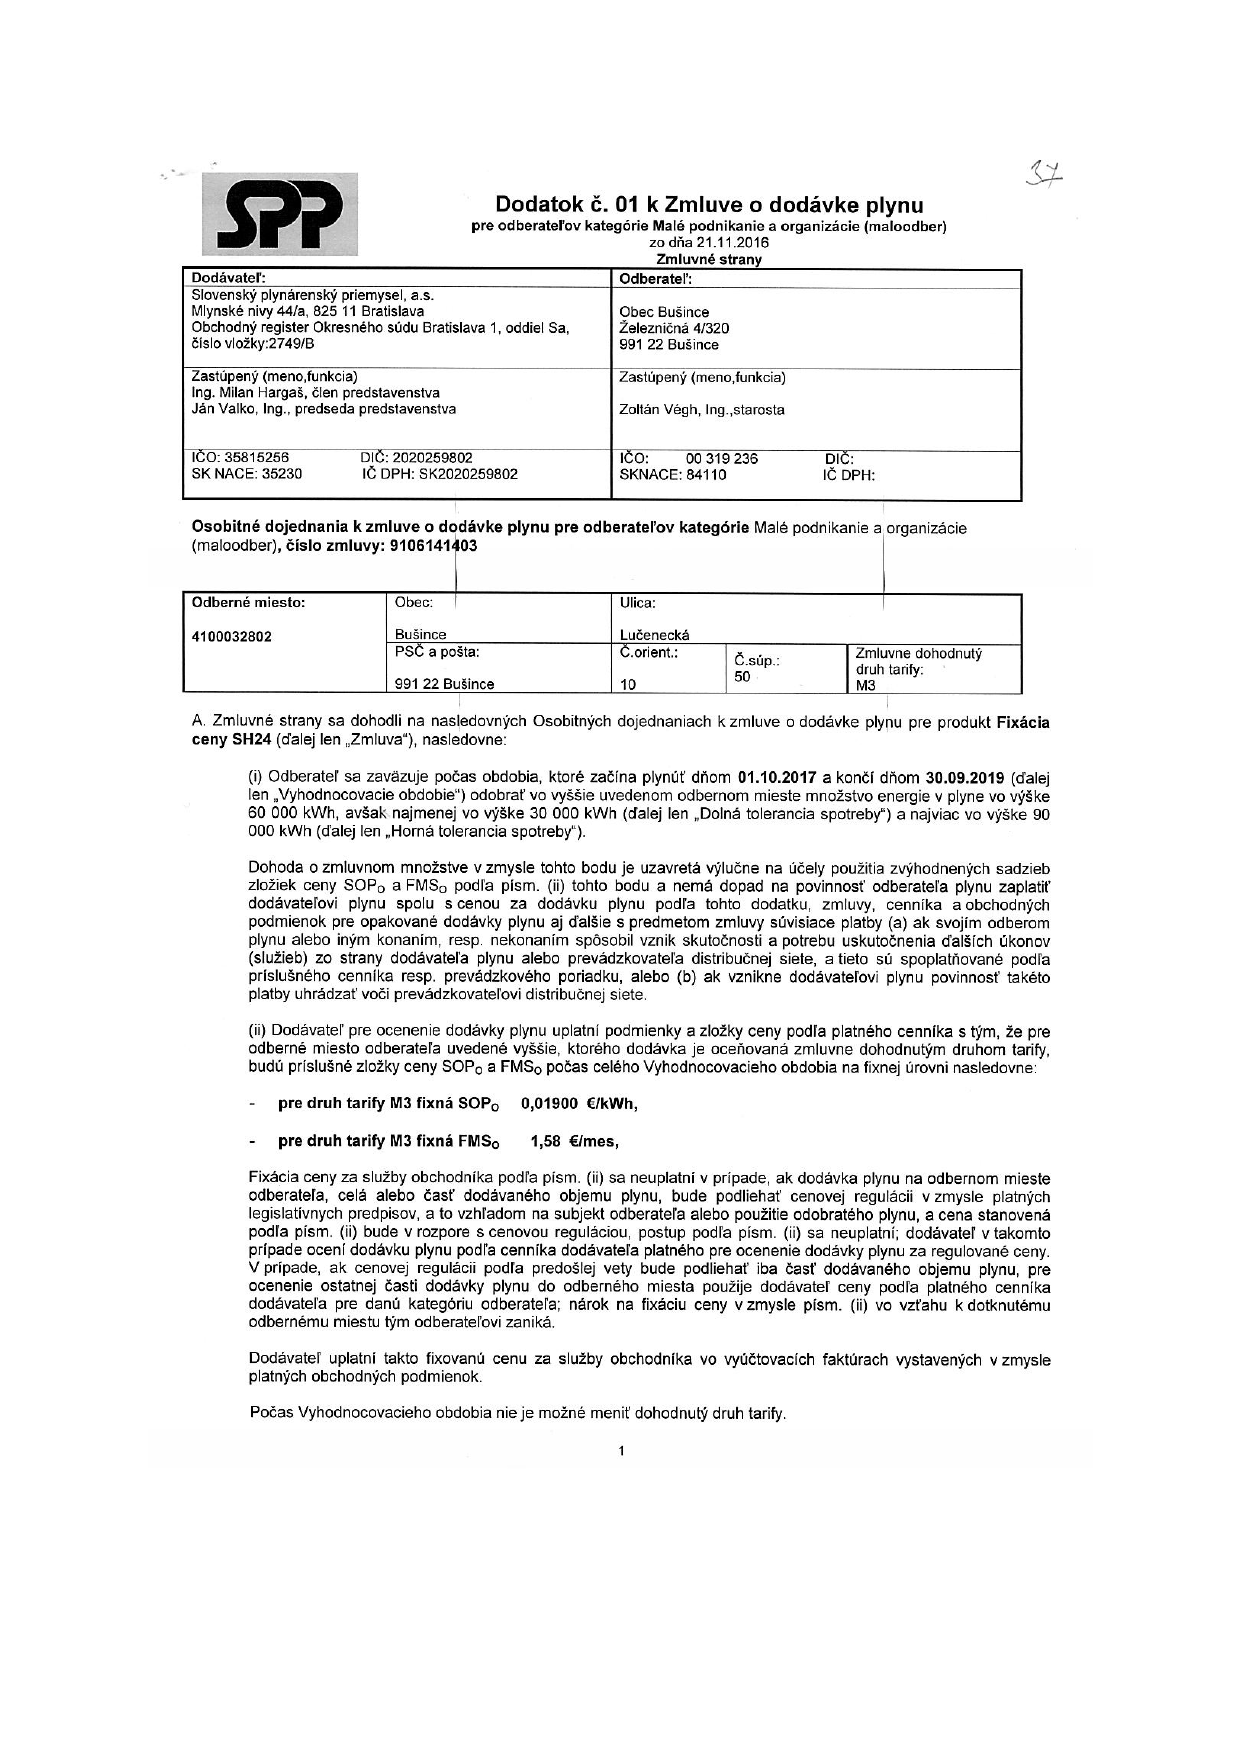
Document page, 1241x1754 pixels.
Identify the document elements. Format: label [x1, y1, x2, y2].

picture [147, 147, 1093, 1484]
